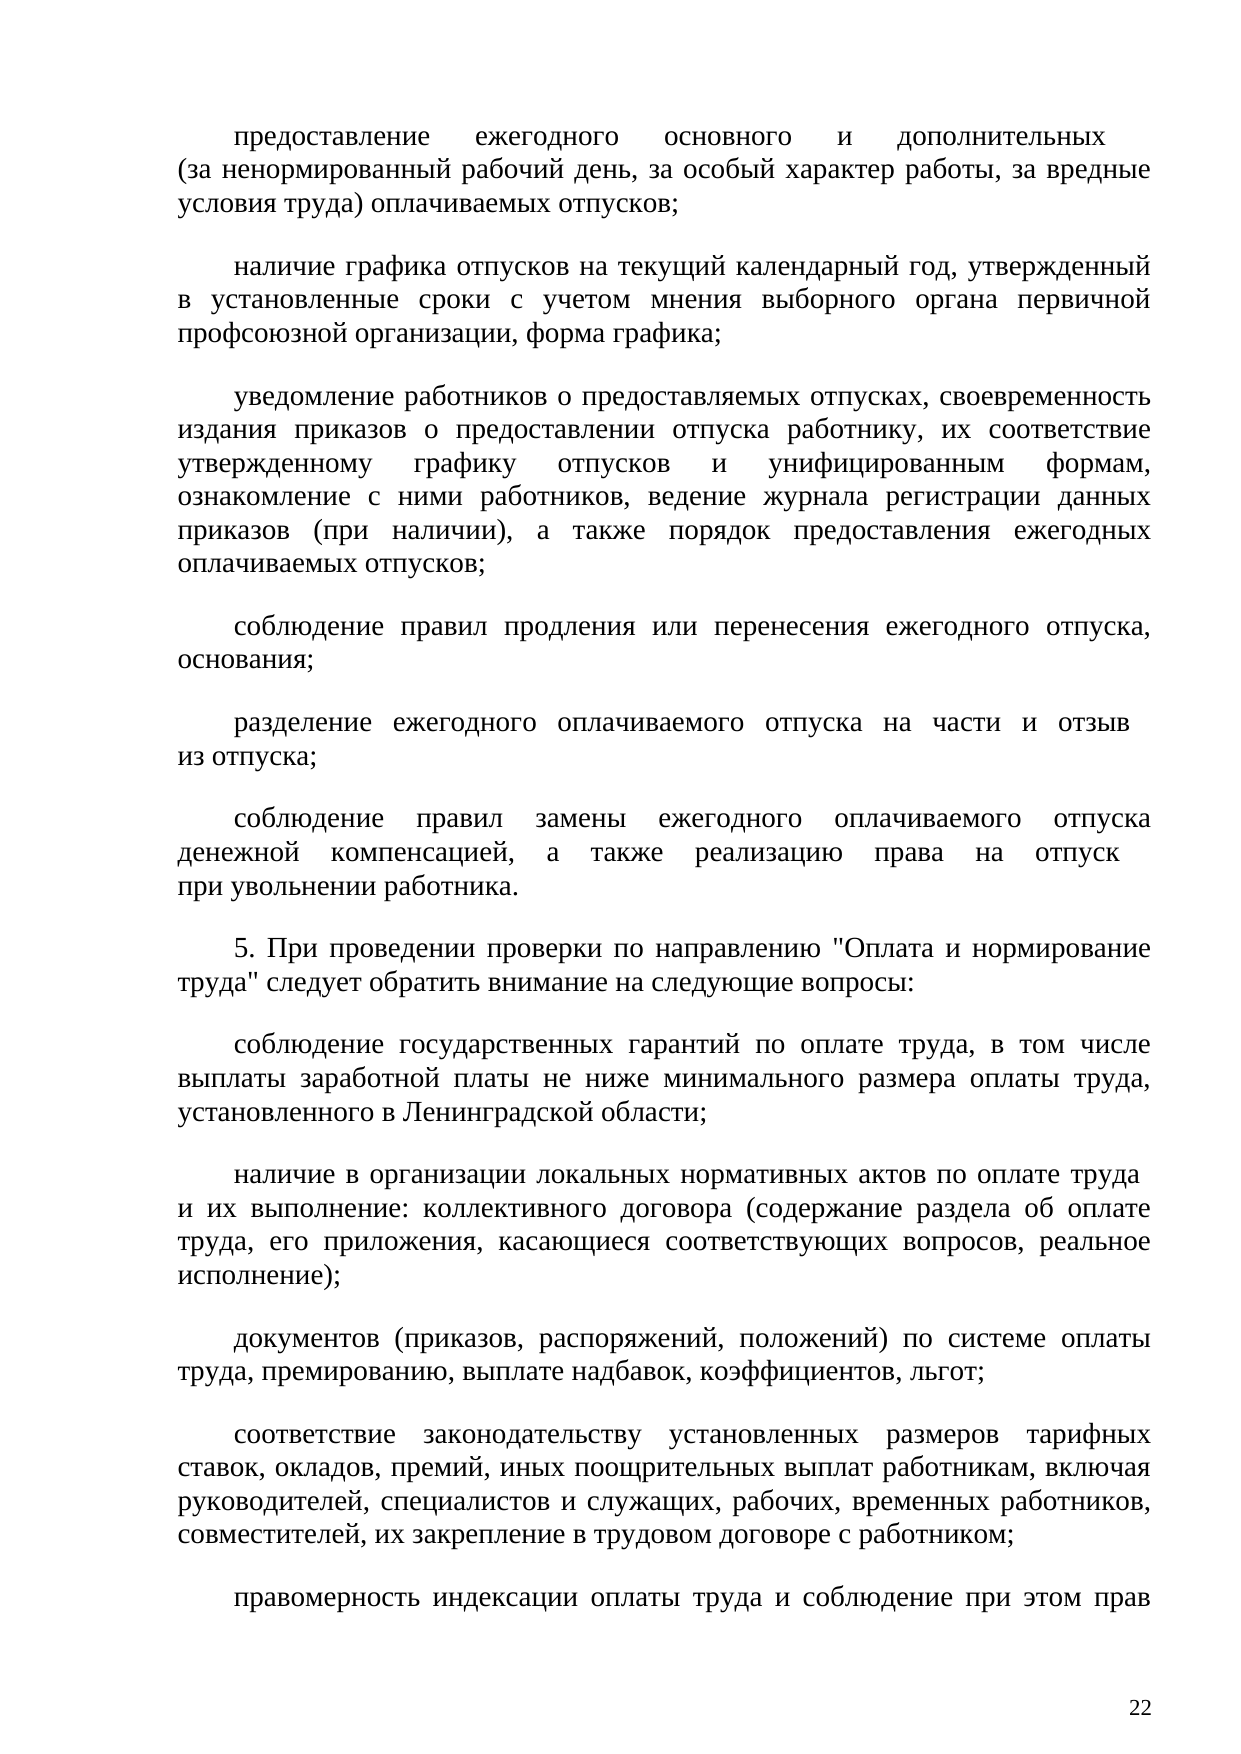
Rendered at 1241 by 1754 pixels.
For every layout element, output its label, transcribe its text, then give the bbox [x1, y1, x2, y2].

text наличие графика отпусков на текущий календарный год, утвержденный в установленные сроки с учетом мнения выборного органа первичной профсоюзной организации, форма графика; [177, 248, 1152, 348]
text соблюдение государственных гарантий по оплате труда, в том числе выплаты заработной платы не ниже минимального размера оплаты труда, установленного в Ленинградской области; [177, 1027, 1152, 1127]
text соблюдение правил замены ежегодного оплачиваемого отпуска денежной компенсацией, а также реализацию права на отпуск при увольнении работника. [177, 801, 1152, 901]
text соответствие законодательству установленных размеров тарифных ставок, окладов, премий, иных поощрительных выплат работникам, включая руководителей, специалистов и служащих, рабочих, временных работников, совместителей, их закрепление в трудовом договоре с работником; [177, 1416, 1152, 1550]
text соблюдение правил продления или перенесения ежегодного отпуска, основания; [177, 608, 1152, 675]
text разделение ежегодного оплачиваемого отпуска на части и отзыв из отпуска; [177, 704, 1152, 771]
text наличие в организации локальных нормативных актов по оплате труда и их выполнение: коллективного договора (содержание раздела об оплате труда, его приложения, касающиеся соответствующих вопросов, реальное исполнение); [177, 1156, 1152, 1291]
text предоставление ежегодного основного и дополнительных (за ненормированный рабочий день, за особый характер работы, за вредные условия труда) оплачиваемых отпусков; [177, 118, 1152, 219]
text уведомление работников о предоставляемых отпусках, своевременность издания приказов о предоставлении отпуска работнику, их соответствие утвержденному графику отпусков и унифицированным формам, ознакомление с ними работников, ведение журнала регистрации данных приказов (при наличии), а также порядок предоставления ежегодных оплачиваемых отпусков; [177, 378, 1152, 579]
text документов (приказов, распоряжений, положений) по системе оплаты труда, премированию, выплате надбавок, коэффициентов, льгот; [177, 1320, 1152, 1387]
text 5. При проведении проверки по направлению "Оплата и нормирование труда" следует обратить внимание на следующие вопросы: [177, 930, 1152, 997]
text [177, 1579, 1152, 1613]
